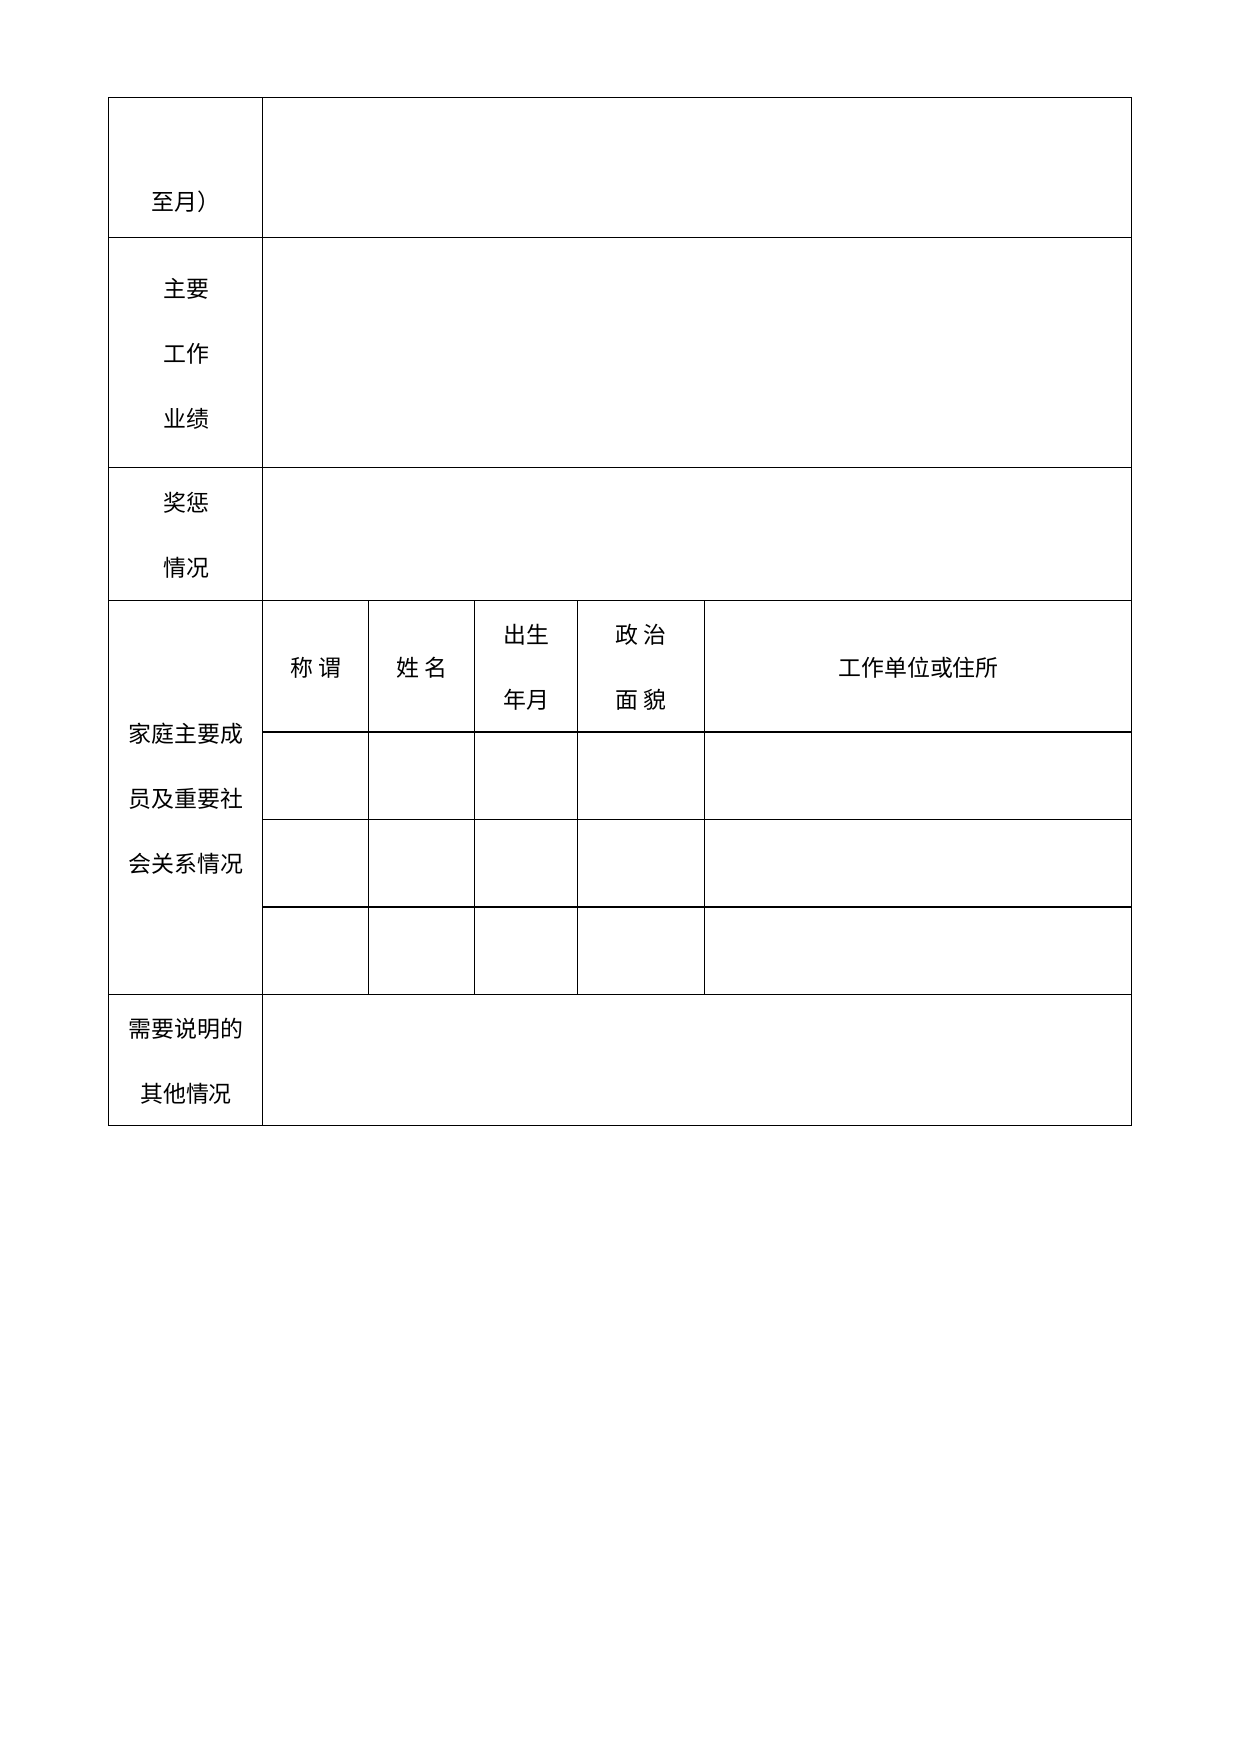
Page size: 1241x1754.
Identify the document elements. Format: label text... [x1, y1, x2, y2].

table_cell [263, 733, 368, 819]
table_cell [263, 468, 1131, 600]
table_cell [475, 908, 577, 994]
table_cell [578, 820, 704, 906]
table_cell [263, 238, 1131, 467]
table_cell [263, 908, 368, 994]
table_cell [578, 733, 704, 819]
table_cell 出生 年月 [475, 601, 577, 731]
table_cell [369, 820, 474, 906]
table_cell 奖惩 情况 [109, 468, 262, 600]
table_cell 称 谓 [263, 601, 368, 731]
table_cell [475, 820, 577, 906]
table_cell [578, 908, 704, 994]
table_cell 姓 名 [369, 601, 474, 731]
table_cell [475, 733, 577, 819]
table_cell [369, 908, 474, 994]
table_cell [705, 820, 1131, 906]
table_cell 工作单位或住所 [705, 601, 1131, 731]
table_cell 需要说明的其他情况 [109, 995, 262, 1125]
table_cell [705, 908, 1131, 994]
table_cell [369, 733, 474, 819]
table_cell 主要 工作 业绩 [109, 238, 262, 467]
table_cell 政 治 面 貌 [578, 601, 704, 731]
table_cell [705, 733, 1131, 819]
table_cell [263, 995, 1131, 1125]
table_cell 家庭主要成员及重要社会关系情况 [109, 601, 262, 994]
table_cell [263, 820, 368, 906]
